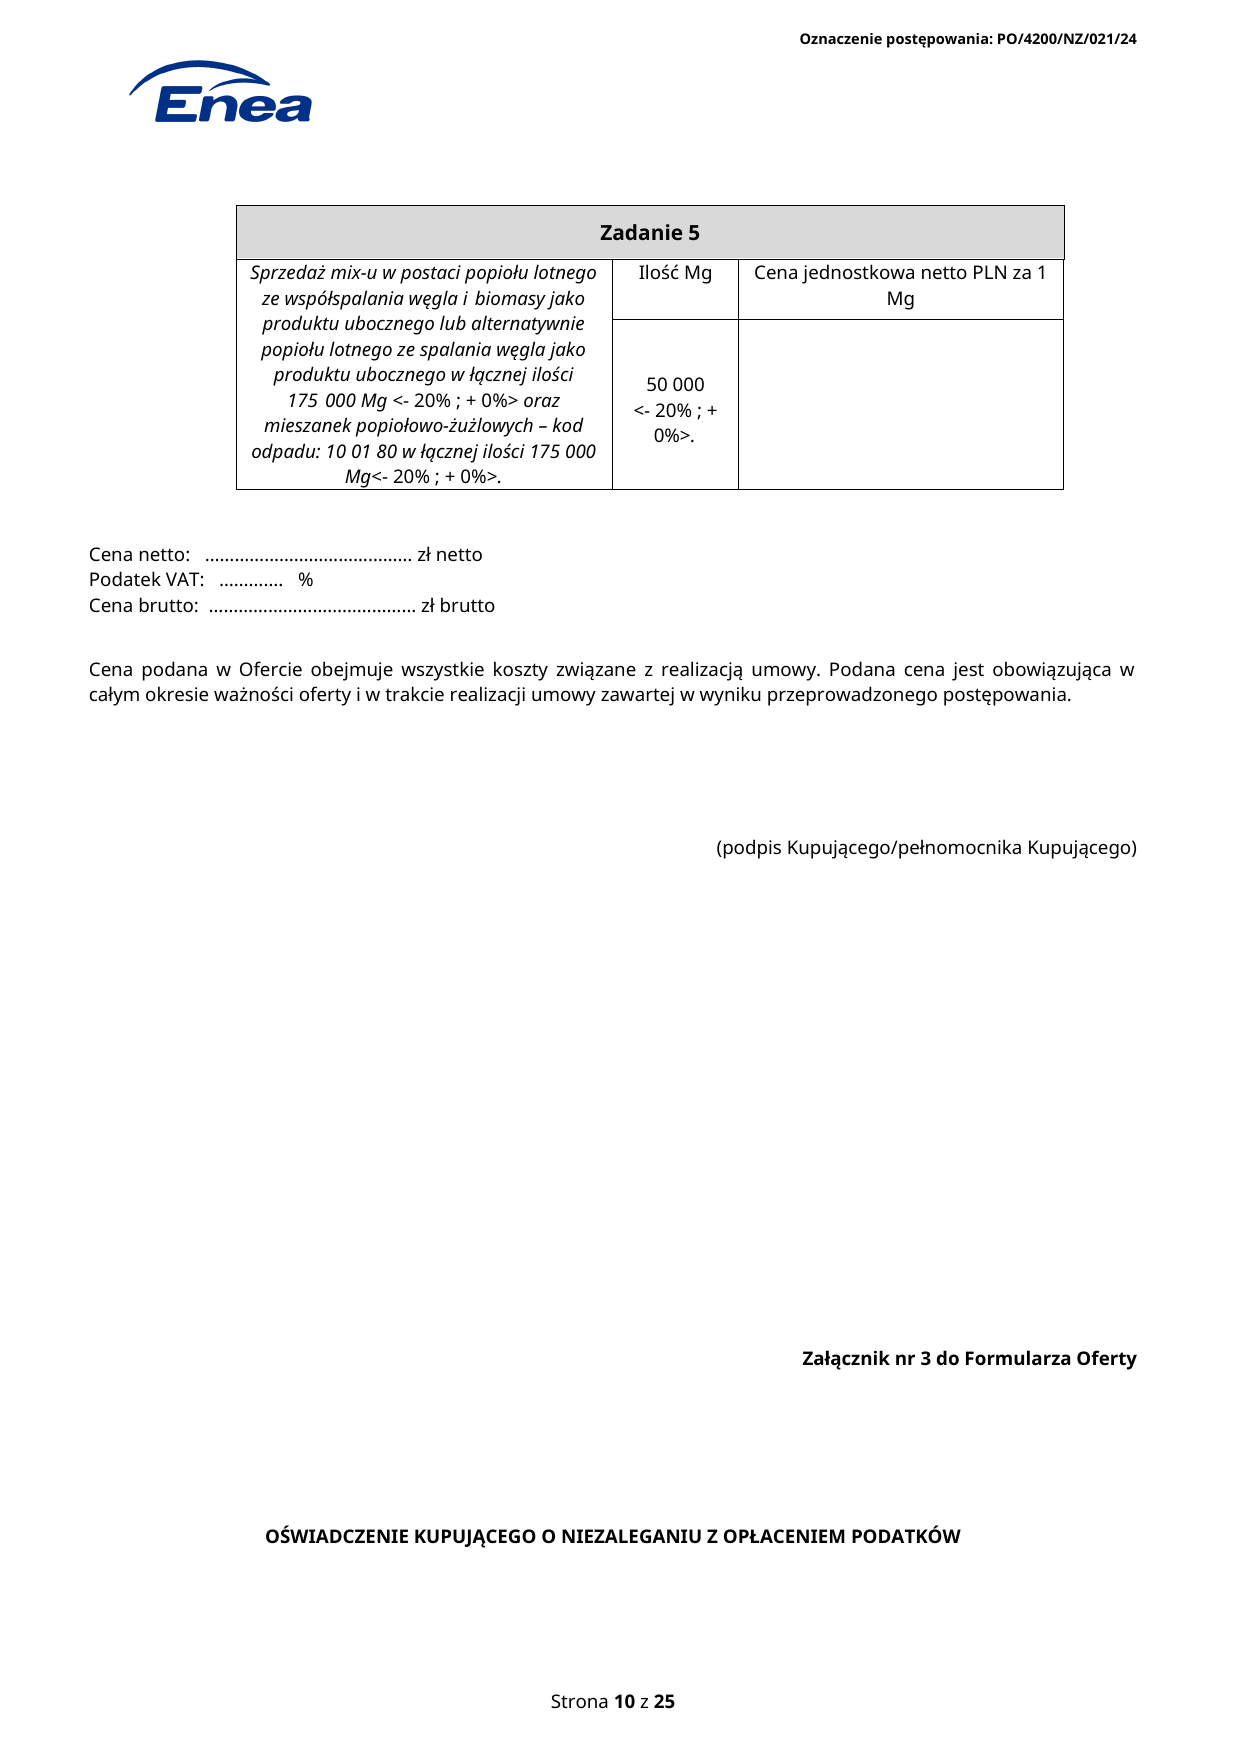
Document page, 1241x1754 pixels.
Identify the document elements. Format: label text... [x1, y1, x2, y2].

text Załącznik nr 3 do Formularza Oferty [89, 1345, 1137, 1371]
table_cell [739, 320, 1063, 489]
text Cena podana w Ofercie obejmuje wszystkie koszty związane z realizacją umowy. Podana cena jest obowiązująca w całym okresie ważności oferty i w trakcie realizacji umowy zawartej w wyniku przeprowadzonego postępowania. [89, 656, 1137, 707]
text Cena brutto: …………………………………… zł brutto [89, 592, 1137, 618]
table_header Zadanie 5 [237, 206, 1064, 258]
table_cell Ilość Mg [613, 260, 738, 319]
text (podpis Kupującego/pełnomocnika Kupującego) [89, 835, 1137, 860]
table_cell Cena jednostkowa netto PLN za 1 Mg [739, 260, 1063, 319]
table_cell Sprzedaż mix-u w postaci popiołu lotnego ze współspalania węgla i biomasy jako produktu ubocznego lub alternatywnie popiołu lotnego ze spalania węgla jako produktu ubocznego w łącznej ilości 175 000 Mg <- 20% ; + 0%> oraz mieszanek popiołowo-żużlowych – kod odpadu: 10 01 80 w łącznej ilości 175 000 Mg<- 20% ; + 0%>. [237, 260, 612, 489]
table_cell 50 000 <- 20% ; + 0%>. [613, 320, 738, 489]
text Podatek VAT: …………. % [89, 567, 1137, 592]
text Cena netto: …………………………………… zł netto [89, 541, 1137, 567]
text OŚWIADCZENIE KUPUJĄCEGO O NIEZALEGANIU Z OPŁACENIEM PODATKÓW [89, 1524, 1137, 1549]
picture [117, 50, 324, 124]
